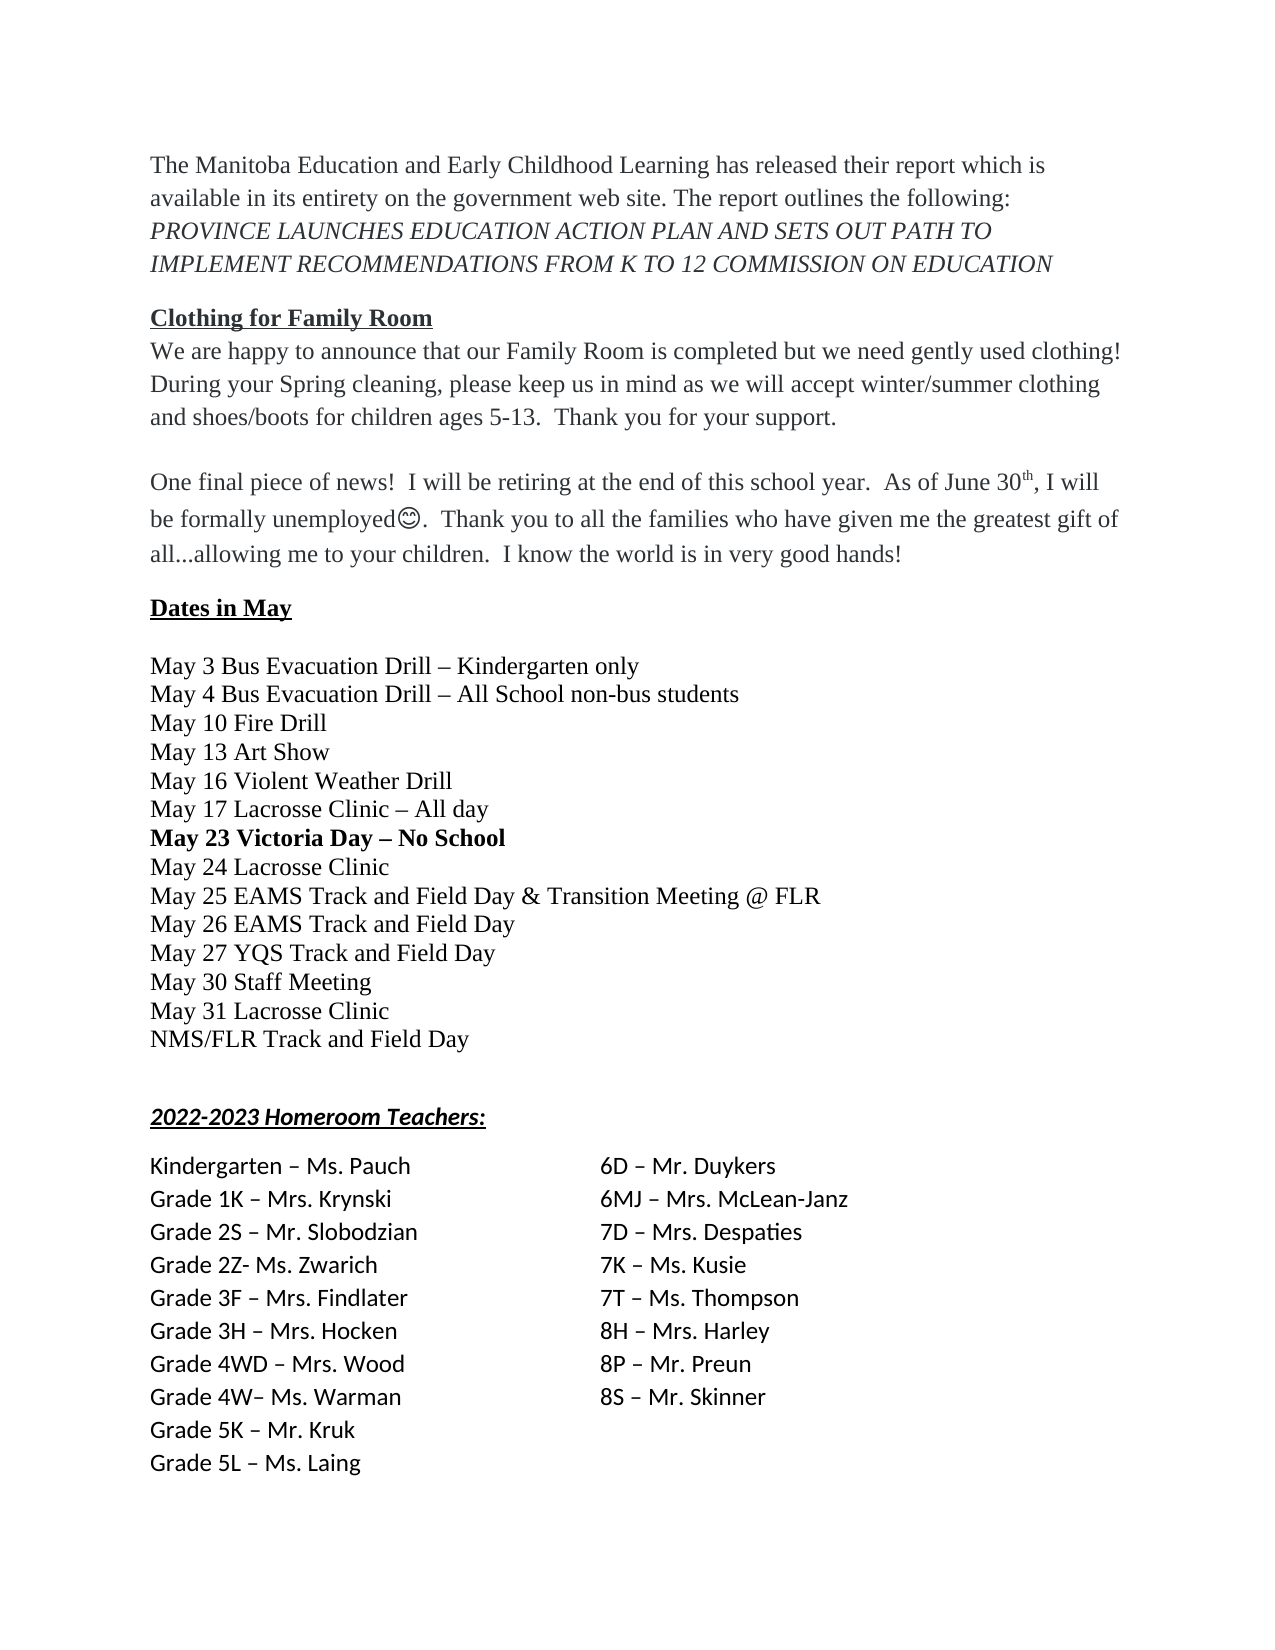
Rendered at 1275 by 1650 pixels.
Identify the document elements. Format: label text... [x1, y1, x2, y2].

text Dates in May [150, 593, 1125, 622]
text May 30 Staff Meeting [150, 967, 1125, 996]
text The Manitoba Education and Early Childhood Learning has released their report which is available in its entirety on the government web site. The report outlines the following: PROVINCE LAUNCHES EDUCATION ACTION PLAN AND SETS OUT PATH TO IMPLEMENT RECOMMENDATIONS FROM K TO 12 COMMISSION ON EDUCATION [150, 150, 1125, 278]
text May 13 Art Show [150, 737, 1125, 766]
text May 4 Bus Evacuation Drill – All School non-bus students [150, 679, 1125, 708]
text Grade 4W– Ms. Warman 8S – Mr. Skinner [150, 1381, 1125, 1411]
text May 25 EAMS Track and Field Day & Transition Meeting @ FLR [150, 881, 1125, 909]
text Grade 3H – Mrs. Hocken 8H – Mrs. Harley [150, 1315, 1125, 1346]
text Grade 4WD – Mrs. Wood 8P – Mr. Preun [150, 1348, 1125, 1378]
text May 24 Lacrosse Clinic [150, 852, 1125, 881]
text One final piece of news! I will be retiring at the end of this school year. As of June 30th, I will be formally unemployed. Thank you to all the families who have given me the greatest gift of all...allowing me to your children. I know the world is in very good hands! [150, 467, 1125, 568]
text NMS/FLR Track and Field Day [150, 1024, 1125, 1053]
text We are happy to announce that our Family Room is completed but we need gently used clothing! During your Spring cleaning, please keep us in mind as we will accept winter/summer clothing and shoes/boots for children ages 5-13. Thank you for your support. [150, 336, 1125, 431]
text Clothing for Family Room [150, 303, 1125, 332]
text Grade 3F – Mrs. Findlater 7T – Ms. Thompson [150, 1282, 1125, 1313]
text May 10 Fire Drill [150, 708, 1125, 737]
text Grade 2S – Mr. Slobodzian 7D – Mrs. Despaties [150, 1216, 1125, 1247]
text 2022-2023 Homeroom Teachers: [150, 1101, 1125, 1131]
text May 17 Lacrosse Clinic – All day [150, 794, 1125, 823]
text Grade 1K – Mrs. Krynski 6MJ – Mrs. McLean-Janz [150, 1183, 1125, 1214]
text Grade 2Z- Ms. Zwarich 7K – Ms. Kusie [150, 1249, 1125, 1280]
text Kindergarten – Ms. Pauch 6D – Mr. Duykers [150, 1151, 1125, 1181]
text May 26 EAMS Track and Field Day [150, 909, 1125, 938]
text May 16 Violent Weather Drill [150, 766, 1125, 794]
text May 31 Lacrosse Clinic [150, 996, 1125, 1024]
text Grade 5L – Ms. Laing [150, 1447, 1125, 1477]
text May 3 Bus Evacuation Drill – Kindergarten only [150, 651, 1125, 679]
text May 27 YQS Track and Field Day [150, 938, 1125, 967]
text May 23 Victoria Day – No School [150, 823, 1125, 852]
text Grade 5K – Mr. Kruk [150, 1414, 1125, 1444]
